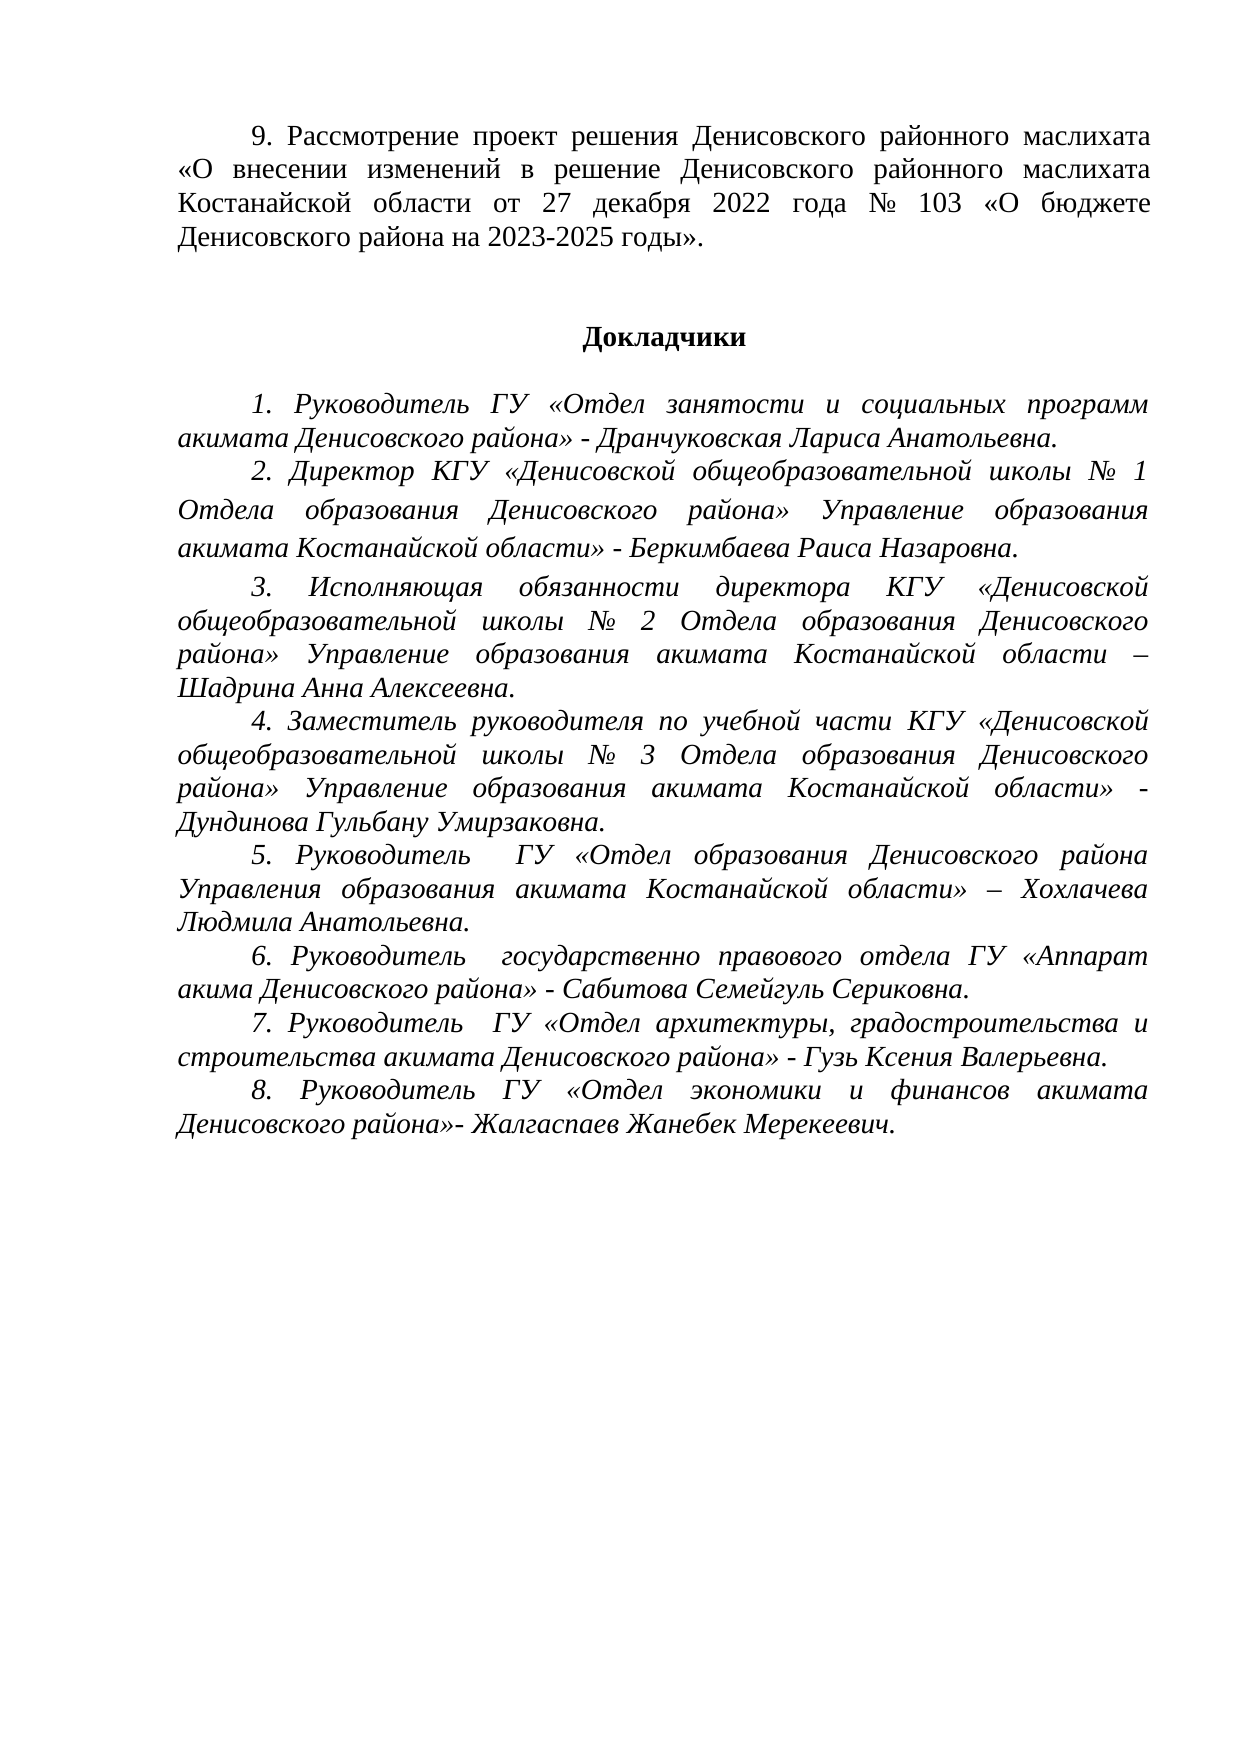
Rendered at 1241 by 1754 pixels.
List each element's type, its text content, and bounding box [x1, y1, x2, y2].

text 7. Руководитель ГУ «Отдел архитектуры, градостроительства и строительства акимата Денисовского района» - Гузь Ксения Валерьевна. [177, 1005, 1152, 1072]
text 5. Руководитель ГУ «Отдел образования Денисовского района Управления образования акимата Костанайской области» – Хохлачева Людмила Анатольевна. [177, 837, 1152, 938]
text 8. Руководитель ГУ «Отдел экономики и финансов акимата Денисовского района»- Жалгаспаев Жанебек Мерекеевич. [177, 1072, 1152, 1139]
text 4. Заместитель руководителя по учебной части КГУ «Денисовской общеобразовательной школы № 3 Отдела образования Денисовского района» Управление образования акимата Костанайской области» - Дундинова Гульбану Умирзаковна. [177, 703, 1152, 837]
text 9. Рассмотрение проект решения Денисовского районного маслихата «О внесении изменений в решение Денисовского районного маслихата Костанайской области от 27 декабря 2022 года № 103 «О бюджете Денисовского района на 2023-2025 годы». [177, 118, 1152, 252]
text 3. Исполняющая обязанности директора КГУ «Денисовской общеобразовательной школы № 2 Отдела образования Денисовского района» Управление образования акимата Костанайской области – Шадрина Анна Алексеевна. [177, 569, 1152, 703]
text Докладчики [177, 319, 1152, 353]
text 1. Руководитель ГУ «Отдел занятости и социальных программ акимата Денисовского района» - Дранчуковская Лариса Анатольевна. [177, 386, 1152, 453]
text 6. Руководитель государственно правового отдела ГУ «Аппарат акима Денисовского района» - Сабитова Семейгуль Сериковна. [177, 938, 1152, 1005]
text 2. Директор КГУ «Денисовской общеобразовательной школы № 1 Отдела образования Денисовского района» Управление образования акимата Костанайской области» - Беркимбаева Раиса Назаровна. [177, 453, 1152, 564]
